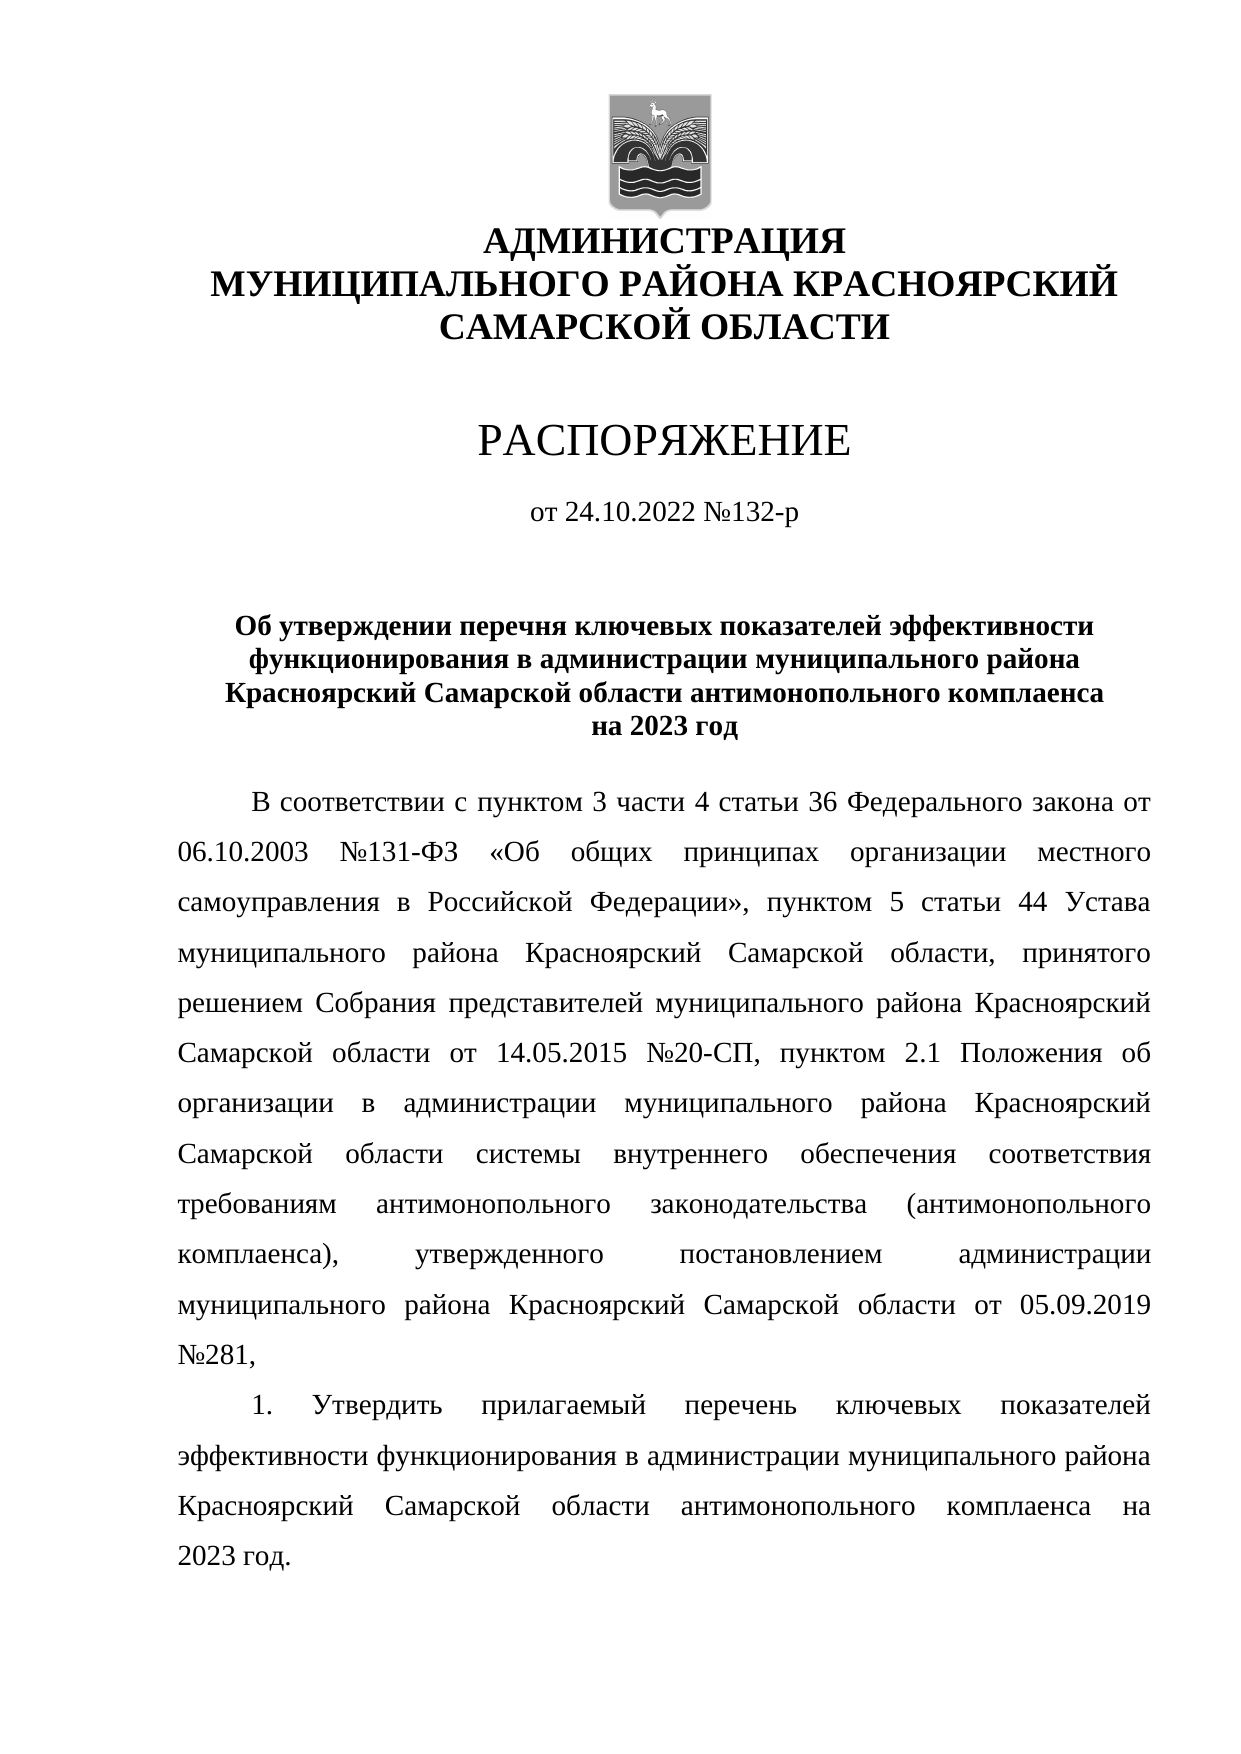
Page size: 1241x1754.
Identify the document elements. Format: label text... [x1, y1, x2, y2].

subtitle АДМИНИСТРАЦИЯ [177, 118, 1152, 261]
text Об утверждении перечня ключевых показателей эффективности функционирования в администрации муниципального района Красноярский Самарской области антимонопольного комплаенса на 2023 год [177, 608, 1152, 742]
text В соответствии с пунктом 3 части 4 статьи 36 Федерального закона от 06.10.2003 №131-ФЗ «Об общих принципах организации местного самоуправления в Российской Федерации», пунктом 5 статьи 44 Устава муниципального района Красноярский Самарской области, принятого решением Собрания представителей муниципального района Красноярский Самарской области от 14.05.2015 №20-СП, пунктом 2.1 Положения об организации в администрации муниципального района Красноярский Самарской области системы внутреннего обеспечения соответствия требованиям антимонопольного законодательства (антимонопольного комплаенса), утвержденного постановлением администрации муниципального района Красноярский Самарской области от 05.09.2019 №281, [177, 784, 1152, 1371]
subtitle МУНИЦИПАЛЬНОГО РАЙОНА КРАСНОЯРСКИЙ [177, 261, 1152, 304]
text РАСПОРЯЖЕНИЕ [177, 412, 1152, 465]
text от 24.10.2022 №132-р [177, 494, 1152, 527]
subtitle САМАРСКОЙ ОБЛАСТИ [177, 304, 1152, 348]
text 1. Утвердить прилагаемый перечень ключевых показателей эффективности функционирования в администрации муниципального района Красноярский Самарской области антимонопольного комплаенса на 2023 год. [177, 1387, 1152, 1572]
